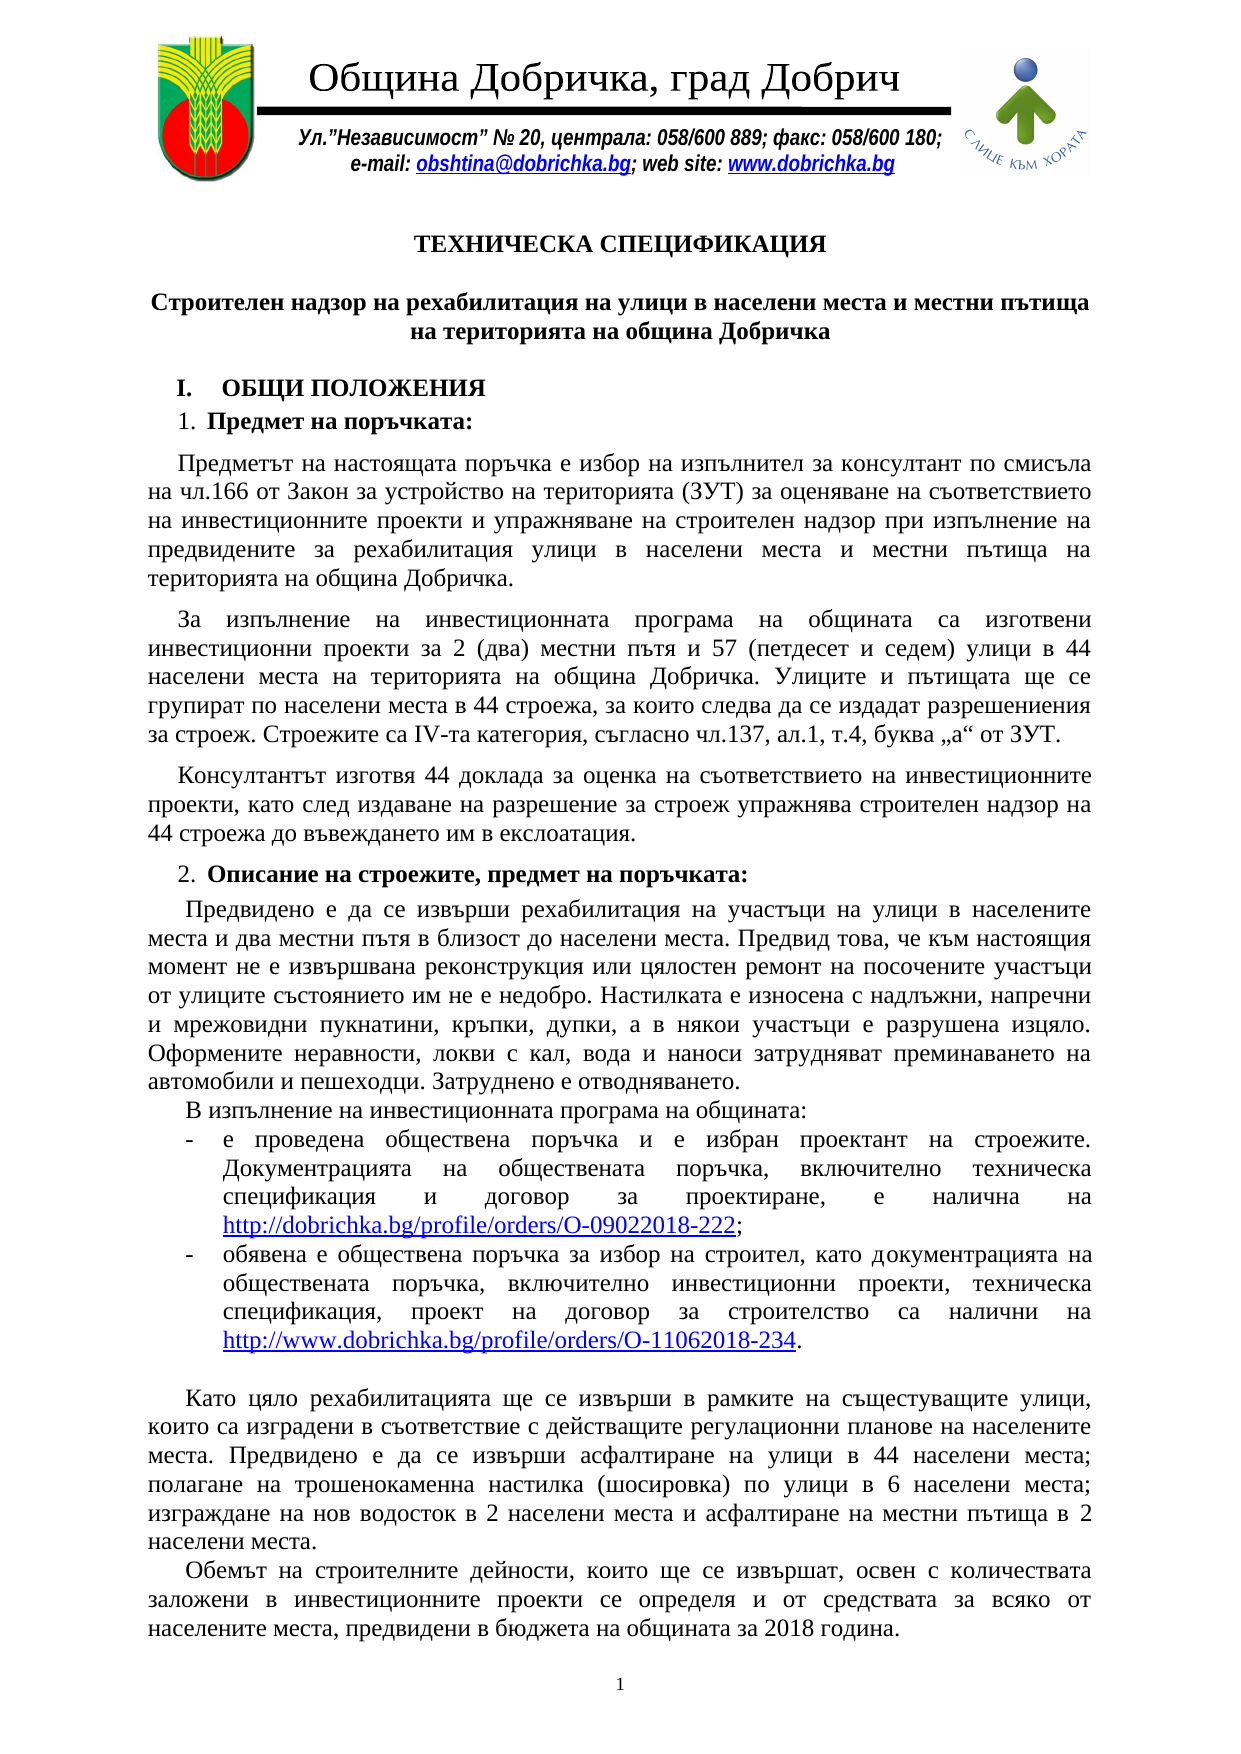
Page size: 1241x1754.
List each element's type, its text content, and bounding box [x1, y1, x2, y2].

text Консултантът изготвя 44 доклада за оценка на съответствието на инвестиционните проекти, като след издаване на разрешение за строеж упражнява строителен надзор на 44 строежа до въвеждането им в екслоатация. [148, 760, 1092, 846]
text Като цяло рехабилитацията ще се извърши в рамките на същестуващите улици, които са изградени в съответствие с действащите регулационни планове на населените места. Предвидено е да се извърши асфалтиране на улици в 44 населени места; полагане на трошенокаменна настилка (шосировка) по улици в 6 населени места; изграждане на нов водосток в 2 населени места и асфалтиране на местни пътища в 2 населени места. [148, 1383, 1092, 1555]
list Предмет на поръчката: [148, 406, 1092, 435]
list ОБЩИ ПОЛОЖЕНИЯ [148, 373, 1092, 402]
text В изпълнение на инвестиционната програма на общината: [148, 1095, 1092, 1124]
text Строителен надзор на рехабилитация на улици в населени места и местни пътища на територията на община Добричка [148, 287, 1092, 344]
text ТЕХНИЧЕСКА СПЕЦИФИКАЦИЯ [148, 229, 1092, 258]
picture [155, 34, 257, 185]
text Обемът на строителните дейности, които ще се извършат, освен с количествата заложени в инвестиционните проекти се определя и от средствата за всяко от населените места, предвидени в бюджета на общината за 2018 година. [148, 1555, 1092, 1641]
text Предметът на настоящата поръчка е избор на изпълнител за консултант по смисъла на чл.166 от Закон за устройство на територията (ЗУТ) за оценяване на съответствието на инвестиционните проекти и упражняване на строителен надзор при изпълнение на предвидените за рехабилитация улици в населени места и местни пътища на територията на община Добричка. [148, 448, 1092, 591]
list обявена е обществена поръчка за избор на строител, като документрацията на обществената поръчка, включително инвестиционни проекти, техническа спецификация, проект на договор за строителство са налични на http://www.dobrichka.bg/profile/orders/O-11062018-234. [185, 1239, 1092, 1354]
list Описание на строежите, предмет на поръчката: [148, 859, 1092, 888]
list е проведена обществена поръчка и е избран проектант на строежите. Документрацията на обществената поръчка, включително техническа спецификация и договор за проектиране, е налична на http://dobrichka.bg/profile/orders/O-09022018-222; [185, 1124, 1092, 1239]
picture [960, 49, 1092, 176]
text За изпълнение на инвестиционната програма на общината са изготвени инвестиционни проекти за 2 (два) местни пътя и 57 (петдесет и седем) улици в 44 населени места на територията на община Добричка. Улиците и пътищата ще се групират по населени места в 44 строежа, за които следва да се издадат разрешениения за строеж. Строежите са IV-та категория, съгласно чл.137, ал.1, т.4, буква „а“ от ЗУТ. [148, 604, 1092, 748]
text Предвидено е да се извърши рехабилитация на участъци на улици в населените места и два местни пътя в близост до населени места. Предвид това, че към настоящия момент не е извършвана реконструкция или цялостен ремонт на посочените участъци от улиците състоянието им не е недобро. Настилката е износена с надлъжни, напречни и мрежовидни пукнатини, кръпки, дупки, а в някои участъци е разрушена изцяло. Оформените неравности, локви с кал, вода и наноси затрудняват преминаването на автомобили и пешеходци. Затруднено е отводняването. [148, 894, 1092, 1095]
